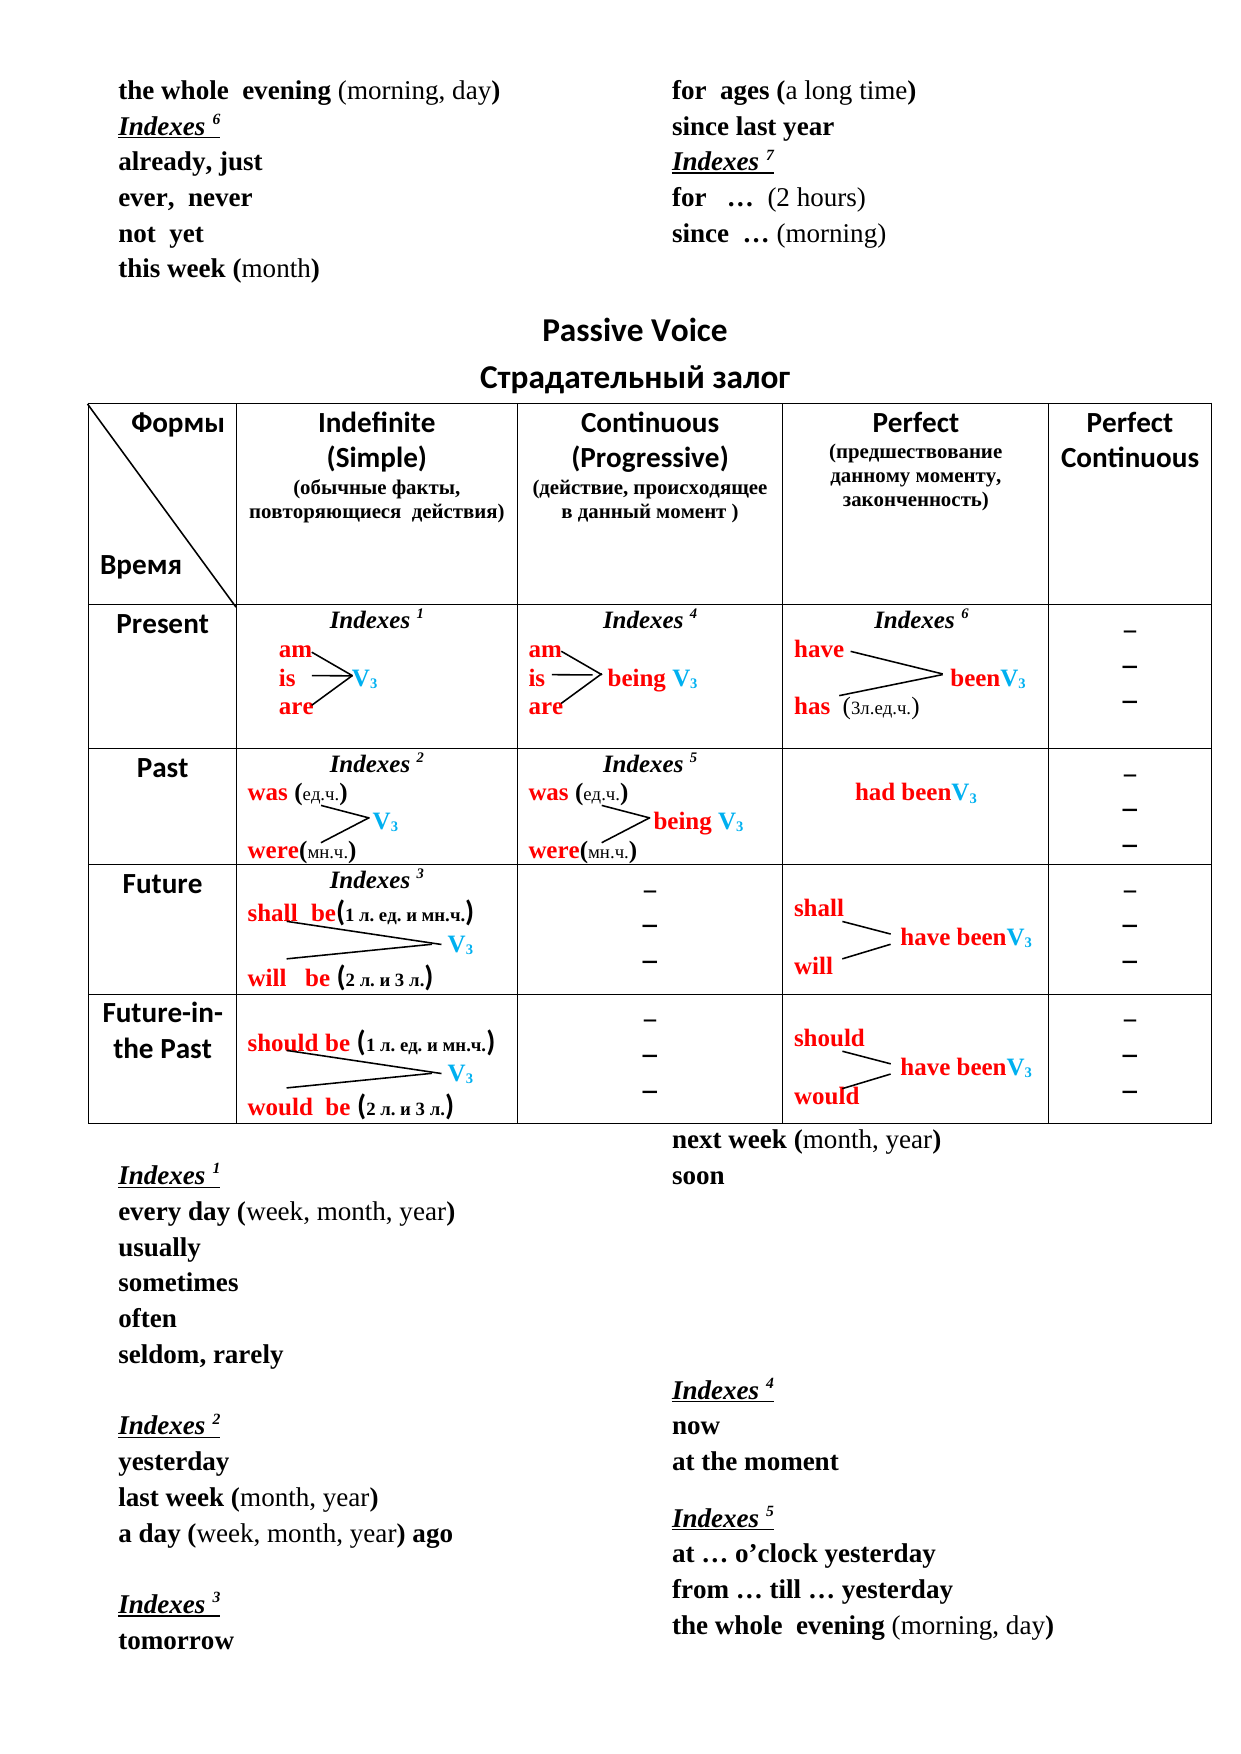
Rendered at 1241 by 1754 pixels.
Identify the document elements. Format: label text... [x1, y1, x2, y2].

text yesterday [118, 1445, 598, 1476]
table_header Формы Время [89, 409, 232, 604]
text every day (week, month, year) [118, 1195, 598, 1226]
table_cell Future [89, 865, 236, 993]
text already, just [118, 145, 598, 176]
table_cell Future-in-the Past [89, 995, 236, 1123]
text next week (month, year) [672, 1124, 1152, 1155]
text from … till … yesterday [672, 1573, 1152, 1604]
text tomorrow [118, 1624, 598, 1655]
text not yet [118, 217, 598, 248]
table_cell shall have beenV3 will [783, 865, 1048, 993]
table_cell should have beenV3 would [783, 995, 1048, 1123]
text Indexes 5 [672, 1502, 1152, 1533]
text at … o’clock yesterday [672, 1537, 1152, 1569]
table_header Continuous (Progressive) (действие, происходящее в данный момент ) [518, 404, 782, 604]
text Passive Voice [118, 309, 1152, 350]
table_cell _ _ _ [518, 865, 782, 993]
text soon [672, 1159, 1152, 1191]
table_cell _ _ _ [1049, 749, 1211, 864]
table_header Формы Время [90, 404, 236, 604]
text at the moment [672, 1445, 1152, 1476]
table_cell should be (1 л. ед. и мн.ч.) V3 would be (2 л. и 3 л.) [237, 995, 517, 1123]
text the whole evening (morning, day) [118, 74, 598, 105]
text sometimes [118, 1267, 598, 1298]
text since last year [672, 109, 1152, 141]
text often [118, 1302, 598, 1333]
text Indexes 1 [118, 1159, 598, 1191]
table_cell _ _ _ [1049, 605, 1211, 748]
table_cell _ _ _ [1049, 995, 1211, 1123]
text Indexes 7 [672, 145, 1152, 176]
table_cell Indexes 6 have beenV3 has (3л.ед.ч.) [783, 605, 1048, 748]
table_cell Present [89, 605, 236, 748]
text seldom, rarely [118, 1338, 598, 1369]
text Страдательный залог [118, 356, 1152, 397]
table_header Perfect Continuous [1049, 404, 1211, 604]
text a day (week, month, year) ago [118, 1517, 598, 1548]
table_cell Indexes 1 am is V3 are [237, 605, 517, 748]
text last week (month, year) [118, 1481, 598, 1512]
table_cell Past [89, 749, 236, 864]
table_header Indefinite (Simple) (обычные факты, повторяющиеся действия) [237, 404, 517, 604]
text this week (month) [118, 252, 598, 284]
table_cell _ _ _ [518, 995, 782, 1123]
table_header Perfect (предшествование данному моменту, законченность) [783, 404, 1048, 604]
table_cell had beenV3 [783, 749, 1048, 864]
text Indexes 6 [118, 109, 598, 141]
text ever, never [118, 181, 598, 212]
table_cell _ _ _ [1049, 865, 1211, 993]
text usually [118, 1231, 598, 1262]
table_cell Indexes 4 am is being V3 are [518, 605, 782, 748]
text Indexes 3 [118, 1588, 598, 1619]
table_cell Indexes 2 was (ед.ч.) V3 were(мн.ч.) [237, 749, 517, 864]
text since … (morning) [672, 217, 1152, 248]
table_cell Indexes 3 shall be(1 л. ед. и мн.ч.) V3 will be (2 л. и 3 л.) [237, 865, 517, 993]
table_cell Indexes 5 was (ед.ч.) being V3 were(мн.ч.) [518, 749, 782, 864]
text Indexes 4 [672, 1374, 1152, 1405]
text the whole evening (morning, day) [672, 1609, 1152, 1640]
text for ages (a long time) [672, 74, 1152, 105]
text for … (2 hours) [672, 181, 1152, 212]
text now [672, 1409, 1152, 1441]
text Indexes 2 [118, 1409, 598, 1441]
